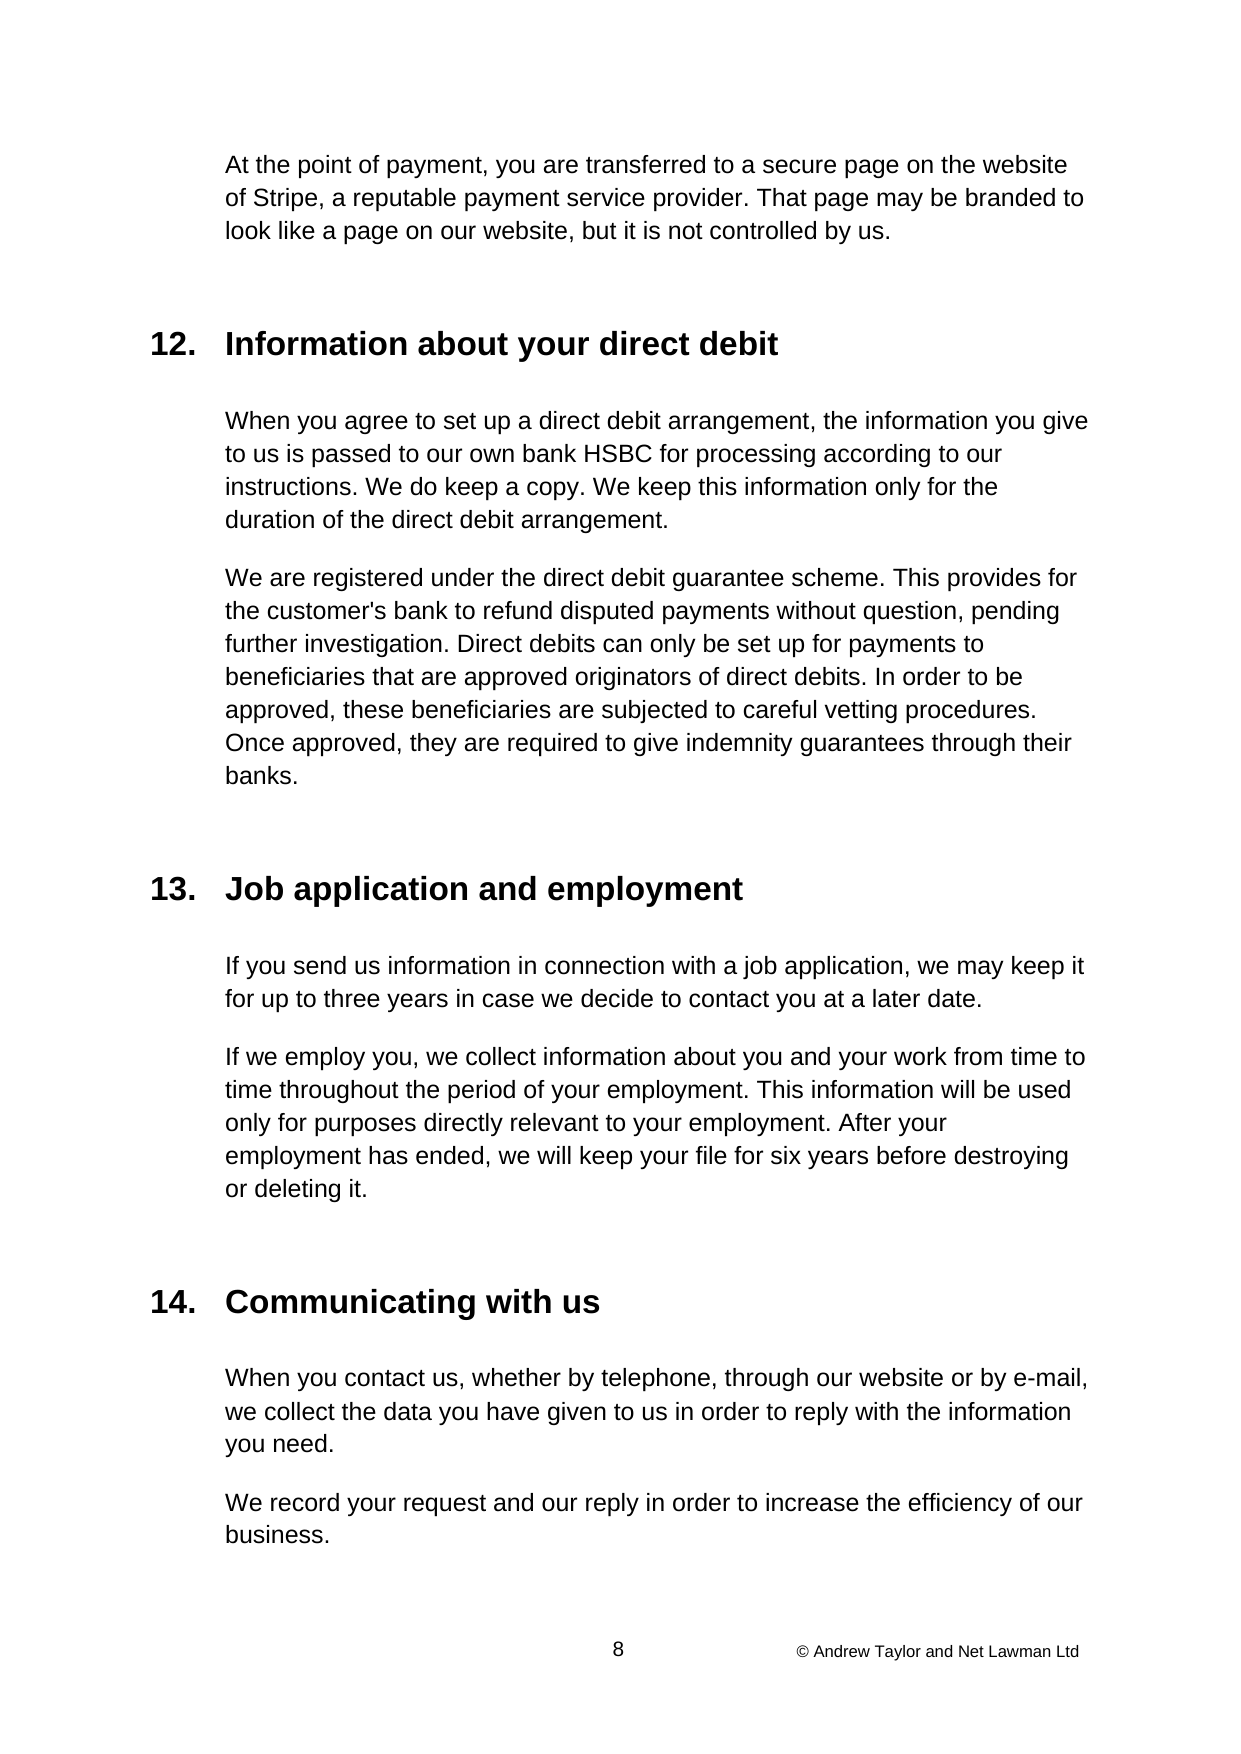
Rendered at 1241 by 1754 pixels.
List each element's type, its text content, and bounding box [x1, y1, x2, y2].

text Job application and employment [150, 869, 1090, 907]
text When you agree to set up a direct debit arrangement, the information you give to us is passed to our own bank HSBC for processing according to our instructions. We do keep a copy. We keep this information only for the duration of the direct debit arrangement. [225, 406, 1090, 533]
text Information about your direct debit [150, 324, 1090, 362]
text At the point of payment, you are transferred to a secure page on the website of Stripe, a reputable payment service provider. That page may be branded to look like a page on our website, but it is not controlled by us. [225, 150, 1090, 245]
text We record your request and our reply in order to increase the efficiency of our business. [225, 1487, 1090, 1549]
text We are registered under the direct debit guarantee scheme. This provides for the customer's bank to refund disputed payments without question, pending further investigation. Direct debits can only be set up for payments to beneficiaries that are approved originators of direct debits. In order to be approved, these beneficiaries are subjected to careful vetting procedures. Once approved, they are required to give indemnity guarantees through their banks. [225, 563, 1090, 790]
text If you send us information in connection with a job application, we may keep it for up to three years in case we decide to contact you at a later date. [225, 951, 1090, 1012]
text When you contact us, whether by telephone, through our website or by e-mail, we collect the data you have given to us in order to reply with the information you need. [225, 1363, 1090, 1458]
text Communicating with us [150, 1282, 1090, 1320]
text If we employ you, we collect information about you and your work from time to time throughout the period of your employment. This information will be used only for purposes directly relevant to your employment. After your employment has ended, we will keep your file for six years before destroying or deleting it. [225, 1042, 1090, 1202]
